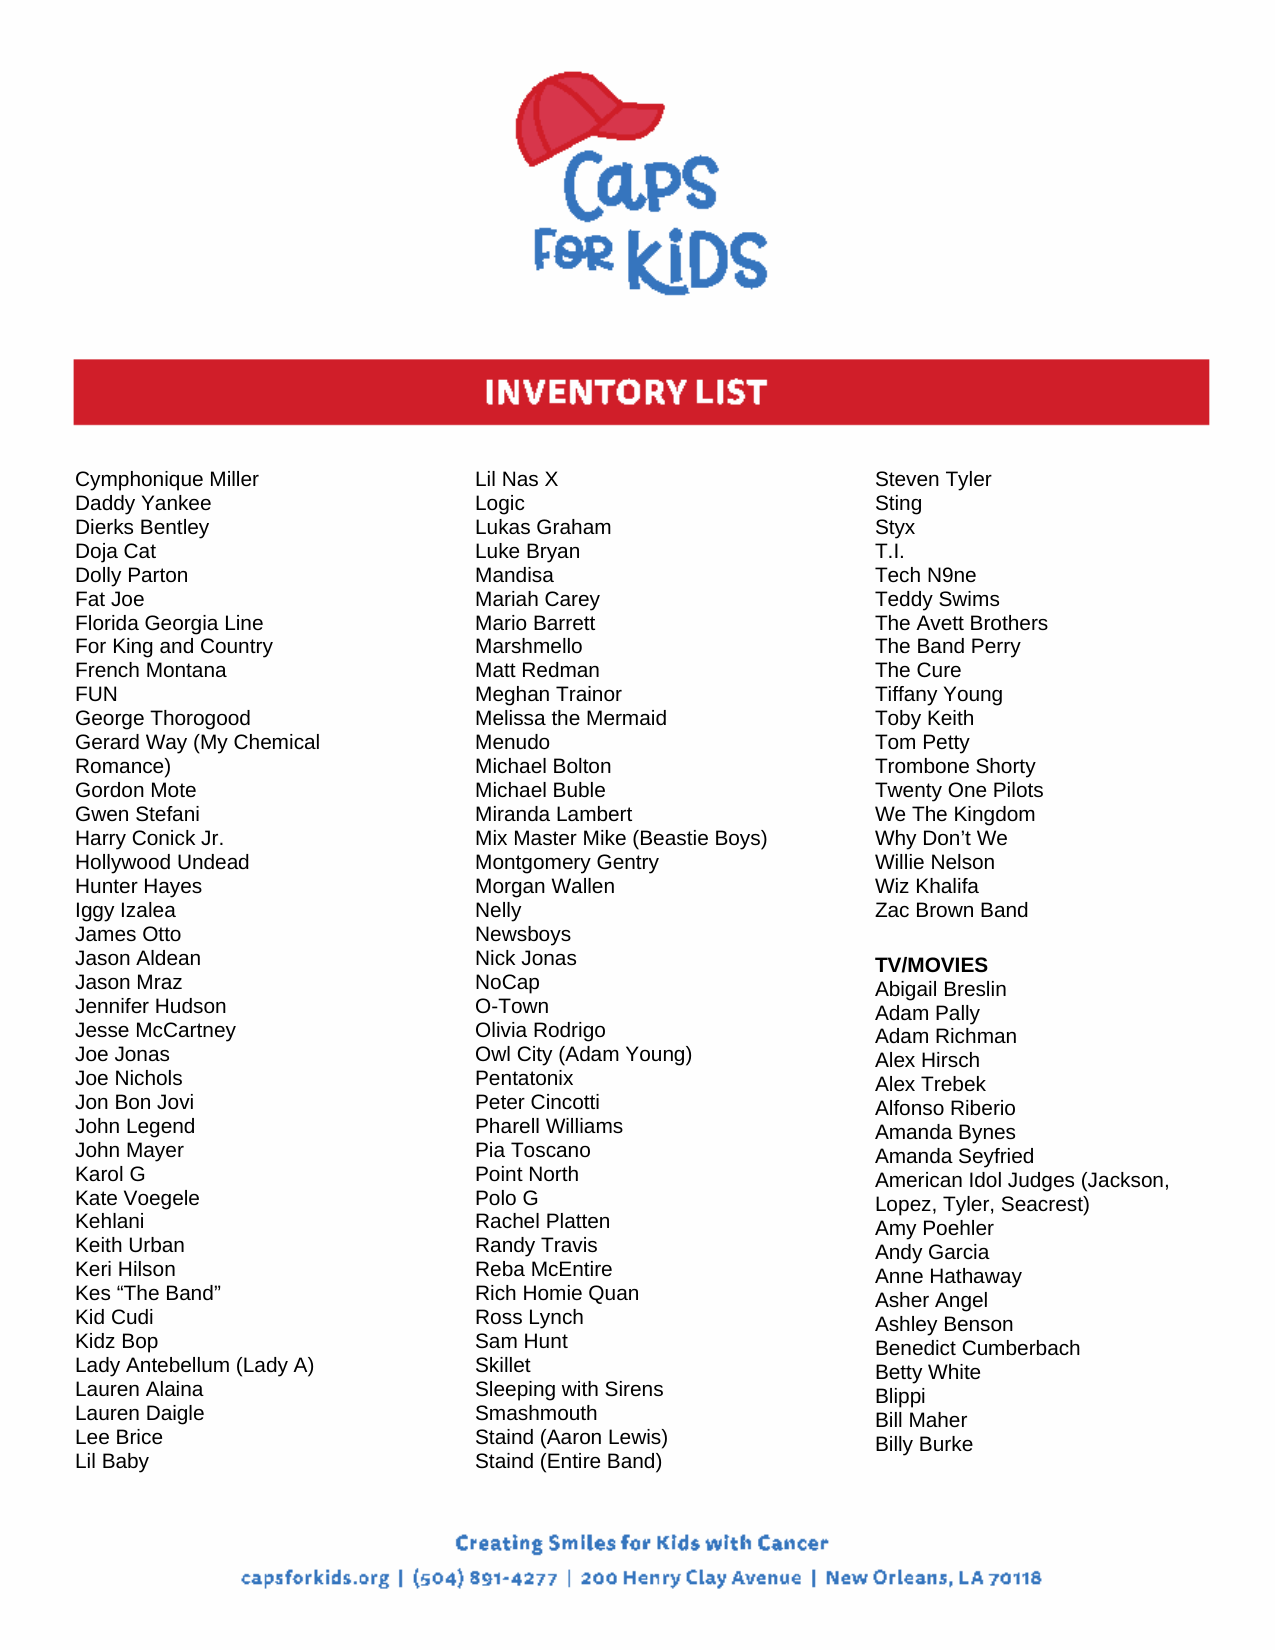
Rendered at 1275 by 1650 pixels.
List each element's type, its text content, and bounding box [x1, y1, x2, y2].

text O-Town [475, 994, 800, 1018]
text Abigail Breslin [875, 976, 1200, 1000]
text Morgan Wallen [475, 874, 800, 898]
text Nick Jonas [475, 946, 800, 970]
text Dierks Bentley [75, 514, 400, 538]
text For King and Country [75, 634, 400, 658]
text Tiffany Young [875, 682, 1200, 706]
text Montgomery Gentry [475, 850, 800, 874]
text Hunter Hayes [75, 874, 400, 898]
text Asher Angel [875, 1288, 1200, 1312]
text Lukas Graham [475, 514, 800, 538]
text George Thorogood [75, 706, 400, 730]
text The Avett Brothers [875, 610, 1200, 634]
text Nelly [475, 898, 800, 922]
text TV/MOVIES [875, 952, 1200, 976]
text Teddy Swims [875, 586, 1200, 610]
text Sting [875, 491, 1200, 514]
text Steven Tyler [875, 467, 1200, 491]
text Hollywood Undead [75, 850, 400, 874]
text Mandisa [475, 562, 800, 586]
text Peter Cincotti [475, 1089, 800, 1113]
text Jesse McCartney [75, 1018, 400, 1042]
text Dolly Parton [75, 562, 400, 586]
text Amanda Seyfried [875, 1144, 1200, 1168]
text Bill Maher [875, 1408, 1200, 1432]
text Sleeping with Sirens [475, 1377, 800, 1401]
text Keith Urban [75, 1233, 400, 1257]
text Joe Jonas [75, 1042, 400, 1066]
text Pharell Williams [475, 1113, 800, 1137]
text Harry Conick Jr. [75, 826, 400, 850]
text Zac Brown Band [875, 898, 1200, 952]
text Cymphonique Miller [75, 467, 400, 491]
text Iggy Izalea [75, 898, 400, 922]
text Lil Baby [75, 1449, 400, 1473]
text Adam Pally [875, 1000, 1200, 1024]
text FUN [75, 682, 400, 706]
text Trombone Shorty [875, 754, 1200, 778]
text Smashmouth [475, 1401, 800, 1425]
text Wiz Khalifa [875, 874, 1200, 898]
text Jason Mraz [75, 970, 400, 994]
text Mix Master Mike (Beastie Boys) [475, 826, 800, 850]
text Michael Buble [475, 778, 800, 802]
text John Legend [75, 1113, 400, 1137]
text Karol G [75, 1161, 400, 1185]
text Pia Toscano [475, 1137, 800, 1161]
text Florida Georgia Line [75, 610, 400, 634]
text Amanda Bynes [875, 1120, 1200, 1144]
text Why Don’t We [875, 826, 1200, 850]
text Michael Bolton [475, 754, 800, 778]
text Gordon Mote [75, 778, 400, 802]
text Ross Lynch [475, 1305, 800, 1329]
text Mario Barrett [475, 610, 800, 634]
text Gwen Stefani [75, 802, 400, 826]
text Randy Travis [475, 1233, 800, 1257]
text Newsboys [475, 922, 800, 946]
text The Band Perry [875, 634, 1200, 658]
text Kidz Bop [75, 1329, 400, 1353]
text Willie Nelson [875, 850, 1200, 874]
text Benedict Cumberbach [875, 1336, 1200, 1360]
text James Otto [75, 922, 400, 946]
text Toby Keith [875, 706, 1200, 730]
text Blippi [875, 1384, 1200, 1408]
text Olivia Rodrigo [475, 1018, 800, 1042]
text Pentatonix [475, 1066, 800, 1089]
text Anne Hathaway [875, 1264, 1200, 1288]
text Adam Richman [875, 1024, 1200, 1048]
text Joe Nichols [75, 1066, 400, 1089]
text Meghan Trainor [475, 682, 800, 706]
text Staind (Entire Band) [475, 1449, 800, 1473]
text Sam Hunt [475, 1329, 800, 1353]
text Kid Cudi [75, 1305, 400, 1329]
text Staind (Aaron Lewis) [475, 1425, 800, 1449]
text Logic [475, 491, 800, 514]
text NoCap [475, 970, 800, 994]
text Betty White [875, 1360, 1200, 1384]
text Ashley Benson [875, 1312, 1200, 1336]
text French Montana [75, 658, 400, 682]
text Lee Brice [75, 1425, 400, 1449]
text Amy Poehler [875, 1216, 1200, 1240]
text Melissa the Mermaid [475, 706, 800, 730]
text Styx [875, 514, 1200, 538]
text Reba McEntire [475, 1257, 800, 1281]
text Fat Joe [75, 586, 400, 610]
picture [0, 0, 1275, 1650]
text Miranda Lambert [475, 802, 800, 826]
text Jennifer Hudson [75, 994, 400, 1018]
text Menudo [475, 730, 800, 754]
text Mariah Carey [475, 586, 800, 610]
text John Mayer [75, 1137, 400, 1161]
text Lady Antebellum (Lady A) [75, 1353, 400, 1377]
text Keri Hilson [75, 1257, 400, 1281]
text Kate Voegele [75, 1185, 400, 1209]
text Luke Bryan [475, 538, 800, 562]
text Rich Homie Quan [475, 1281, 800, 1305]
text We The Kingdom [875, 802, 1200, 826]
text Skillet [475, 1353, 800, 1377]
text American Idol Judges (Jackson, Lopez, Tyler, Seacrest) [875, 1168, 1200, 1216]
text Kes “The Band” [75, 1281, 400, 1305]
text Alfonso Riberio [875, 1096, 1200, 1120]
text Matt Redman [475, 658, 800, 682]
text Owl City (Adam Young) [475, 1042, 800, 1066]
text Marshmello [475, 634, 800, 658]
text Doja Cat [75, 538, 400, 562]
text Billy Burke [875, 1432, 1200, 1456]
text Lauren Daigle [75, 1401, 400, 1425]
text Rachel Platten [475, 1209, 800, 1233]
text Jason Aldean [75, 946, 400, 970]
text Tom Petty [875, 730, 1200, 754]
text Gerard Way (My Chemical Romance) [75, 730, 400, 778]
text Point North [475, 1161, 800, 1185]
text Daddy Yankee [75, 491, 400, 514]
text Lil Nas X [475, 467, 800, 491]
text Andy Garcia [875, 1240, 1200, 1264]
text Twenty One Pilots [875, 778, 1200, 802]
text T.I. [875, 538, 1200, 562]
text Tech N9ne [875, 562, 1200, 586]
text Alex Hirsch [875, 1048, 1200, 1072]
text Polo G [475, 1185, 800, 1209]
text Alex Trebek [875, 1072, 1200, 1096]
text Kehlani [75, 1209, 400, 1233]
text Jon Bon Jovi [75, 1089, 400, 1113]
text Lauren Alaina [75, 1377, 400, 1401]
text The Cure [875, 658, 1200, 682]
